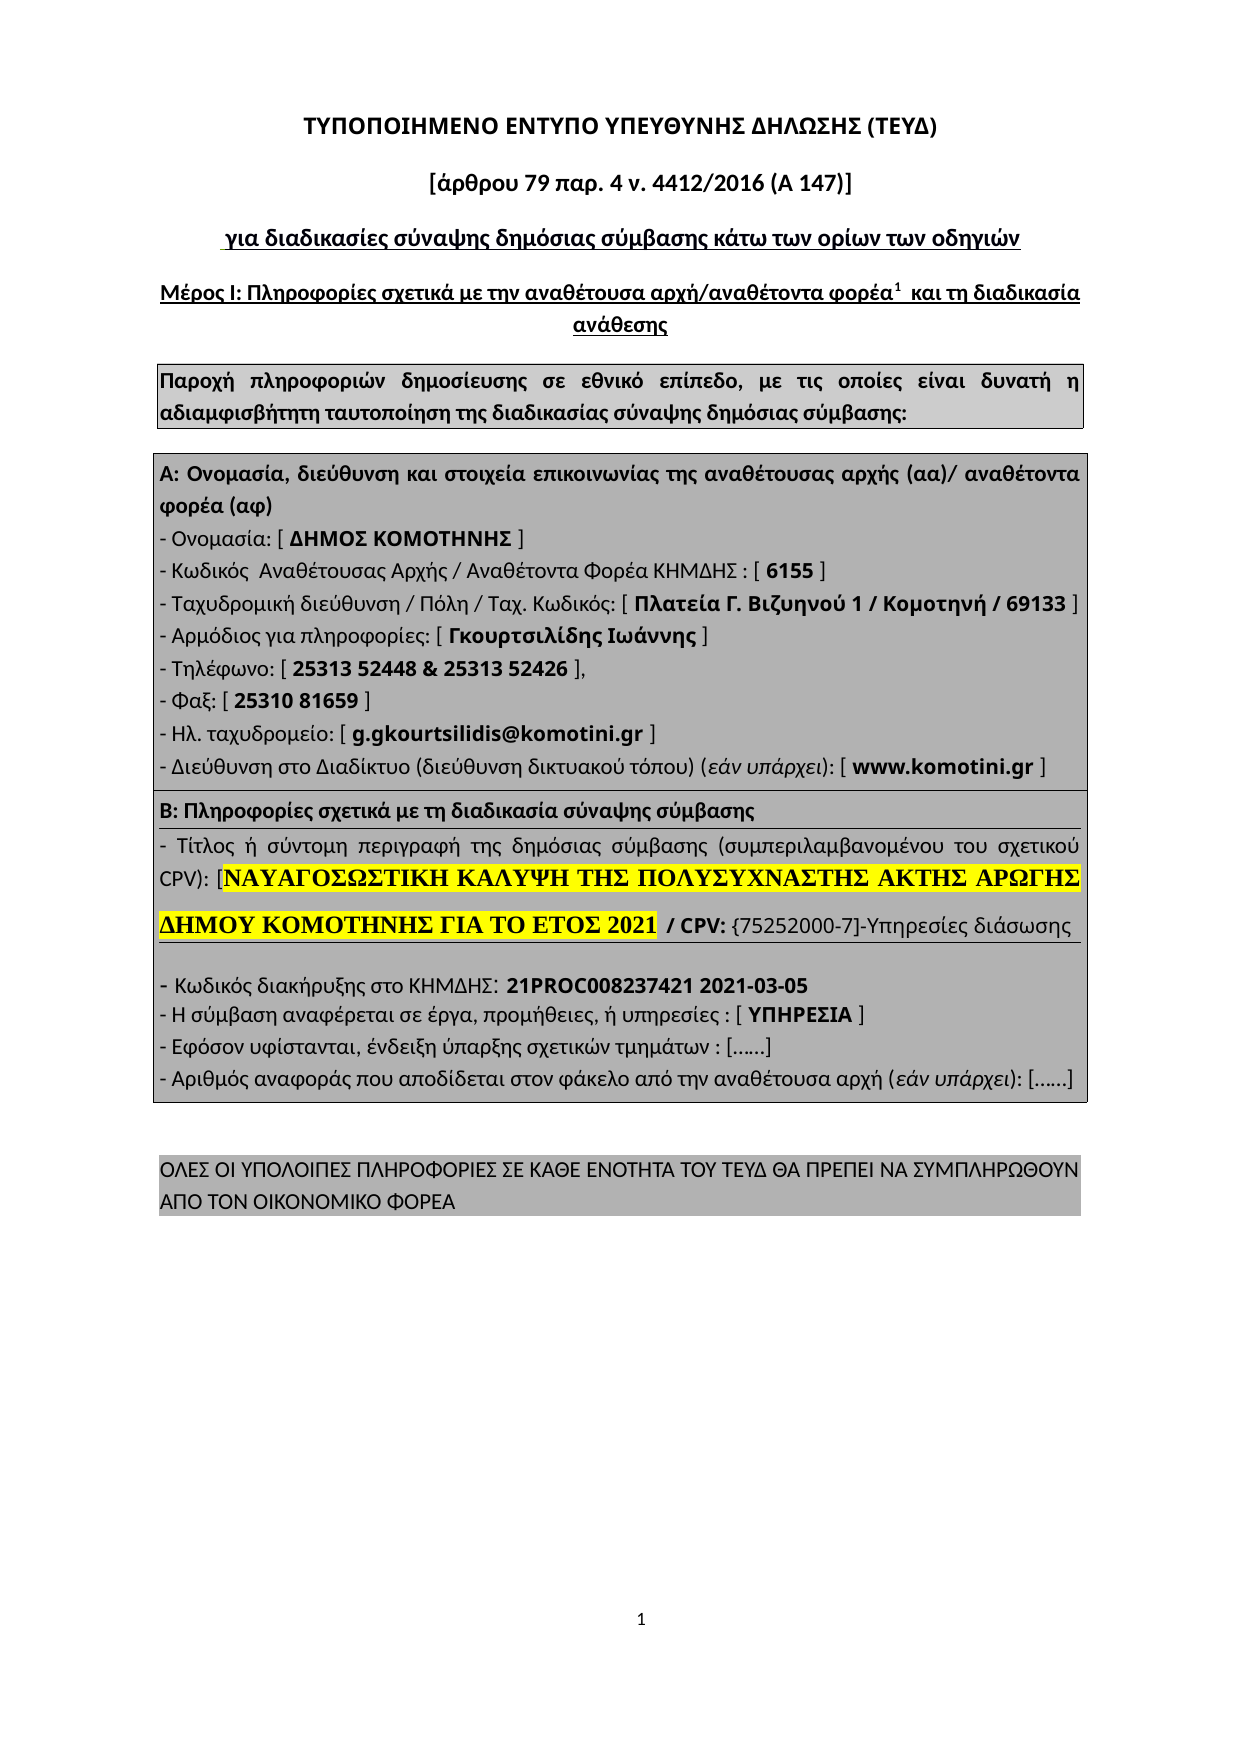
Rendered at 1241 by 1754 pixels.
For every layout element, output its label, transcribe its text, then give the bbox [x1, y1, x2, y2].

text για διαδικασίες σύναψης δημόσιας σύμβασης κάτω των ορίων των οδηγιών [159, 222, 1081, 253]
text ΟΛΕΣ ΟΙ ΥΠΟΛΟΙΠΕΣ ΠΛΗΡΟΦΟΡΙΕΣ ΣΕ ΚΑΘΕ ΕΝΟΤΗΤΑ ΤΟΥ ΤΕΥΔ ΘΑ ΠΡΕΠΕΙ ΝΑ ΣΥΜΠΛΗΡΩΘΟΥΝ ΑΠΟ ΤΟΝ ΟΙΚΟΝΟΜΙΚΟ ΦΟΡΕΑ [159, 1155, 1081, 1216]
text Παροχή πληροφοριών δημοσίευσης σε εθνικό επίπεδο, με τις οποίες είναι δυνατή η αδιαμφισβήτητη ταυτοποίηση της διαδικασίας σύναψης δημόσιας σύμβασης: [158, 365, 1083, 428]
text [άρθρου 79 παρ. 4 ν. 4412/2016 (Α 147)] [159, 167, 1081, 197]
table_header Α: Ονομασία, διεύθυνση και στοιχεία επικοινωνίας της αναθέτουσας αρχής (αα)/ αναθέτοντα φορέα (αφ) - Ονομασία: [ ΔΗΜΟΣ ΚΟΜΟΤΗΝΗΣ ] - Κωδικός Αναθέτουσας Αρχής / Αναθέτοντα Φορέα ΚΗΜΔΗΣ : [ 6155 ] - Ταχυδρομική διεύθυνση / Πόλη / Ταχ. Κωδικός: [ Πλατεία Γ. Βιζυηνού 1 / Κομοτηνή / 69133 ] - Αρμόδιος για πληροφορίες: [ Γκουρτσιλίδης Ιωάννης ] - Τηλέφωνο: [ 25313 52448 & 25313 52426 ], - Φαξ: [ 25310 81659 ] - Ηλ. ταχυδρομείο: [ g.gkourtsilidis@komotini.gr ] - Διεύθυνση στο Διαδίκτυο (διεύθυνση δικτυακού τόπου) (εάν υπάρχει): [ www.komotini.gr ] [154, 454, 1087, 790]
text ΤΥΠΟΠΟΙΗΜΕΝΟ ΕΝΤΥΠΟ ΥΠΕΥΘΥΝΗΣ ΔΗΛΩΣΗΣ (TEΥΔ) [159, 110, 1081, 141]
text Μέρος Ι: Πληροφορίες σχετικά με την αναθέτουσα αρχή/αναθέτοντα φορέα και τη διαδικασία ανάθεσης [159, 278, 1081, 338]
table_cell Β: Πληροφορίες σχετικά με τη διαδικασία σύναψης σύμβασης - Τίτλος ή σύντομη περιγραφή της δημόσιας σύμβασης (συμπεριλαμβανομένου του σχετικού CPV): [ΝΑΥΑΓΟΣΩΣΤΙΚΗ ΚΑΛΥΨΗ ΤΗΣ ΠΟΛΥΣΥΧΝΑΣΤΗΣ ΑΚΤΗΣ ΑΡΩΓΗΣ ΔΗΜΟΥ ΚΟΜΟΤΗΝΗΣ ΓΙΑ ΤΟ ΕΤΟΣ 2021 / CPV: {75252000-7]-Υπηρεσίες διάσωσης - Κωδικός διακήρυξης στο ΚΗΜΔΗΣ: 21PROC008237421 2021-03-05 - Η σύμβαση αναφέρεται σε έργα, προμήθειες, ή υπηρεσίες : [ ΥΠΗΡΕΣΙΑ ] - Εφόσον υφίστανται, ένδειξη ύπαρξης σχετικών τμημάτων : [……] - Αριθμός αναφοράς που αποδίδεται στον φάκελο από την αναθέτουσα αρχή (εάν υπάρχει): [……] [154, 791, 1087, 1102]
